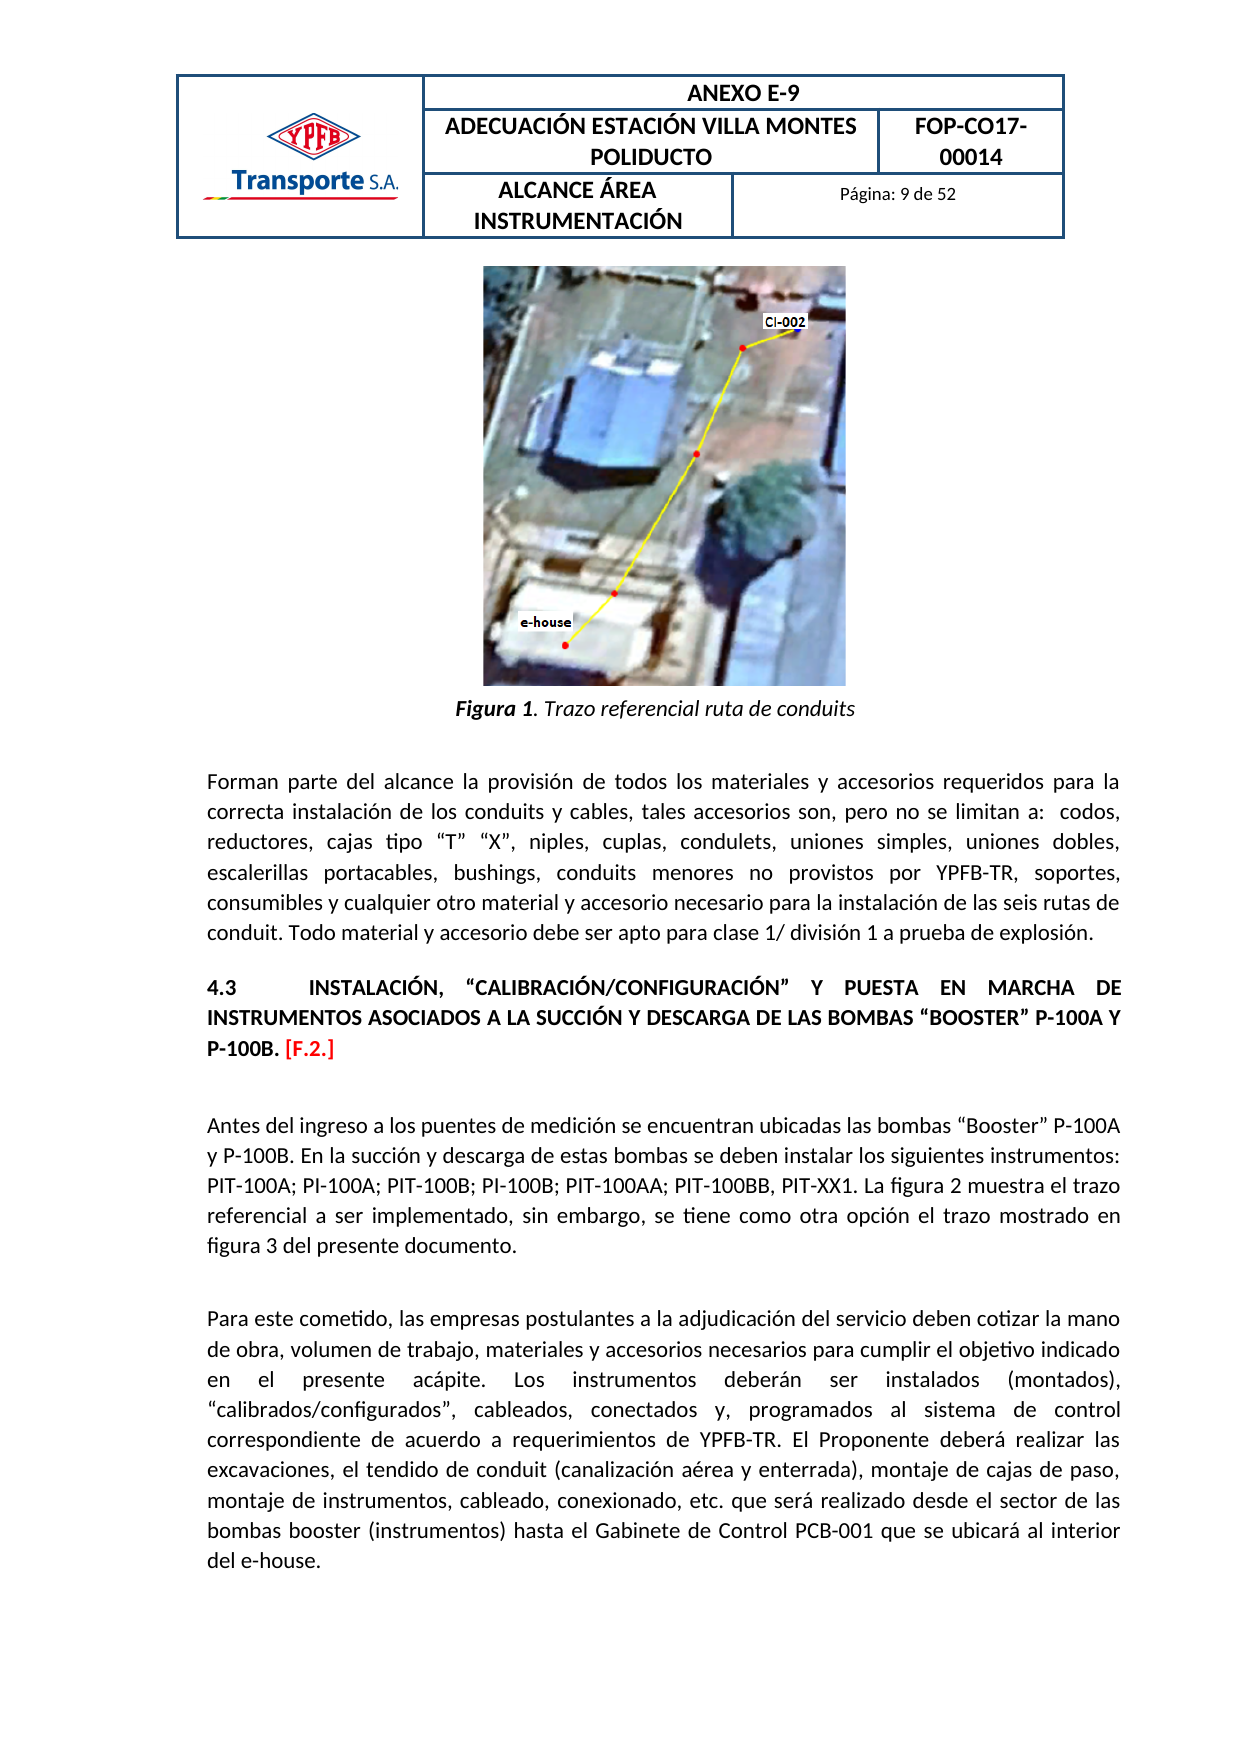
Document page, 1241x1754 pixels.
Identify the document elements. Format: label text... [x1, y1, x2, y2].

picture [483, 266, 846, 686]
picture [202, 113, 399, 200]
text Para este cometido, las empresas postulantes a la adjudicación del servicio deben cotizar la mano de obra, volumen de trabajo, materiales y accesorios necesarios para cumplir el objetivo indicado en el presente acápite. Los instrumentos deberán ser instalados (montados), “calibrados/configurados”, cableados, conectados y, programados al sistema de control correspondiente de acuerdo a requerimientos de YPFB-TR. El Proponente deberá realizar las excavaciones, el tendido de conduit (canalización aérea y enterrada), montaje de cajas de paso, montaje de instrumentos, cableado, conexionado, etc. que será realizado desde el sector de las bombas booster (instrumentos) hasta el Gabinete de Control PCB-001 que se ubicará al interior del e-house. [207, 1304, 1122, 1574]
text Antes del ingreso a los puentes de medición se encuentran ubicadas las bombas “Booster” P-100A y P-100B. En la succión y descarga de estas bombas se deben instalar los siguientes instrumentos: PIT-100A; PI-100A; PIT-100B; PI-100B; PIT-100AA; PIT-100BB, PIT-XX1. La figura 2 muestra el trazo referencial a ser implementado, sin embargo, se tiene como otra opción el trazo mostrado en figura 3 del presente documento. [207, 1111, 1122, 1259]
text Figura 1. Trazo referencial ruta de conduits [207, 694, 1063, 722]
text Forman parte del alcance la provisión de todos los materiales y accesorios requeridos para la correcta instalación de los conduits y cables, tales accesorios son, pero no se limitan a: codos, reductores, cajas tipo “T” “X”, niples, cuplas, condulets, uniones simples, uniones dobles, escalerillas portacables, bushings, conduits menores no provistos por YPFB-TR, soportes, consumibles y cualquier otro material y accesorio necesario para la instalación de las seis rutas de conduit. Todo material y accesorio debe ser apto para clase 1/ división 1 a prueba de explosión. [207, 767, 1122, 946]
subtitle INSTALACIÓN, “CALIBRACIÓN/CONFIGURACIÓN” Y PUESTA EN MARCHA DE INSTRUMENTOS ASOCIADOS A LA SUCCIÓN Y DESCARGA DE LAS BOMBAS “BOOSTER” P-100A Y P-100B. [F.2.] [207, 973, 1122, 1062]
